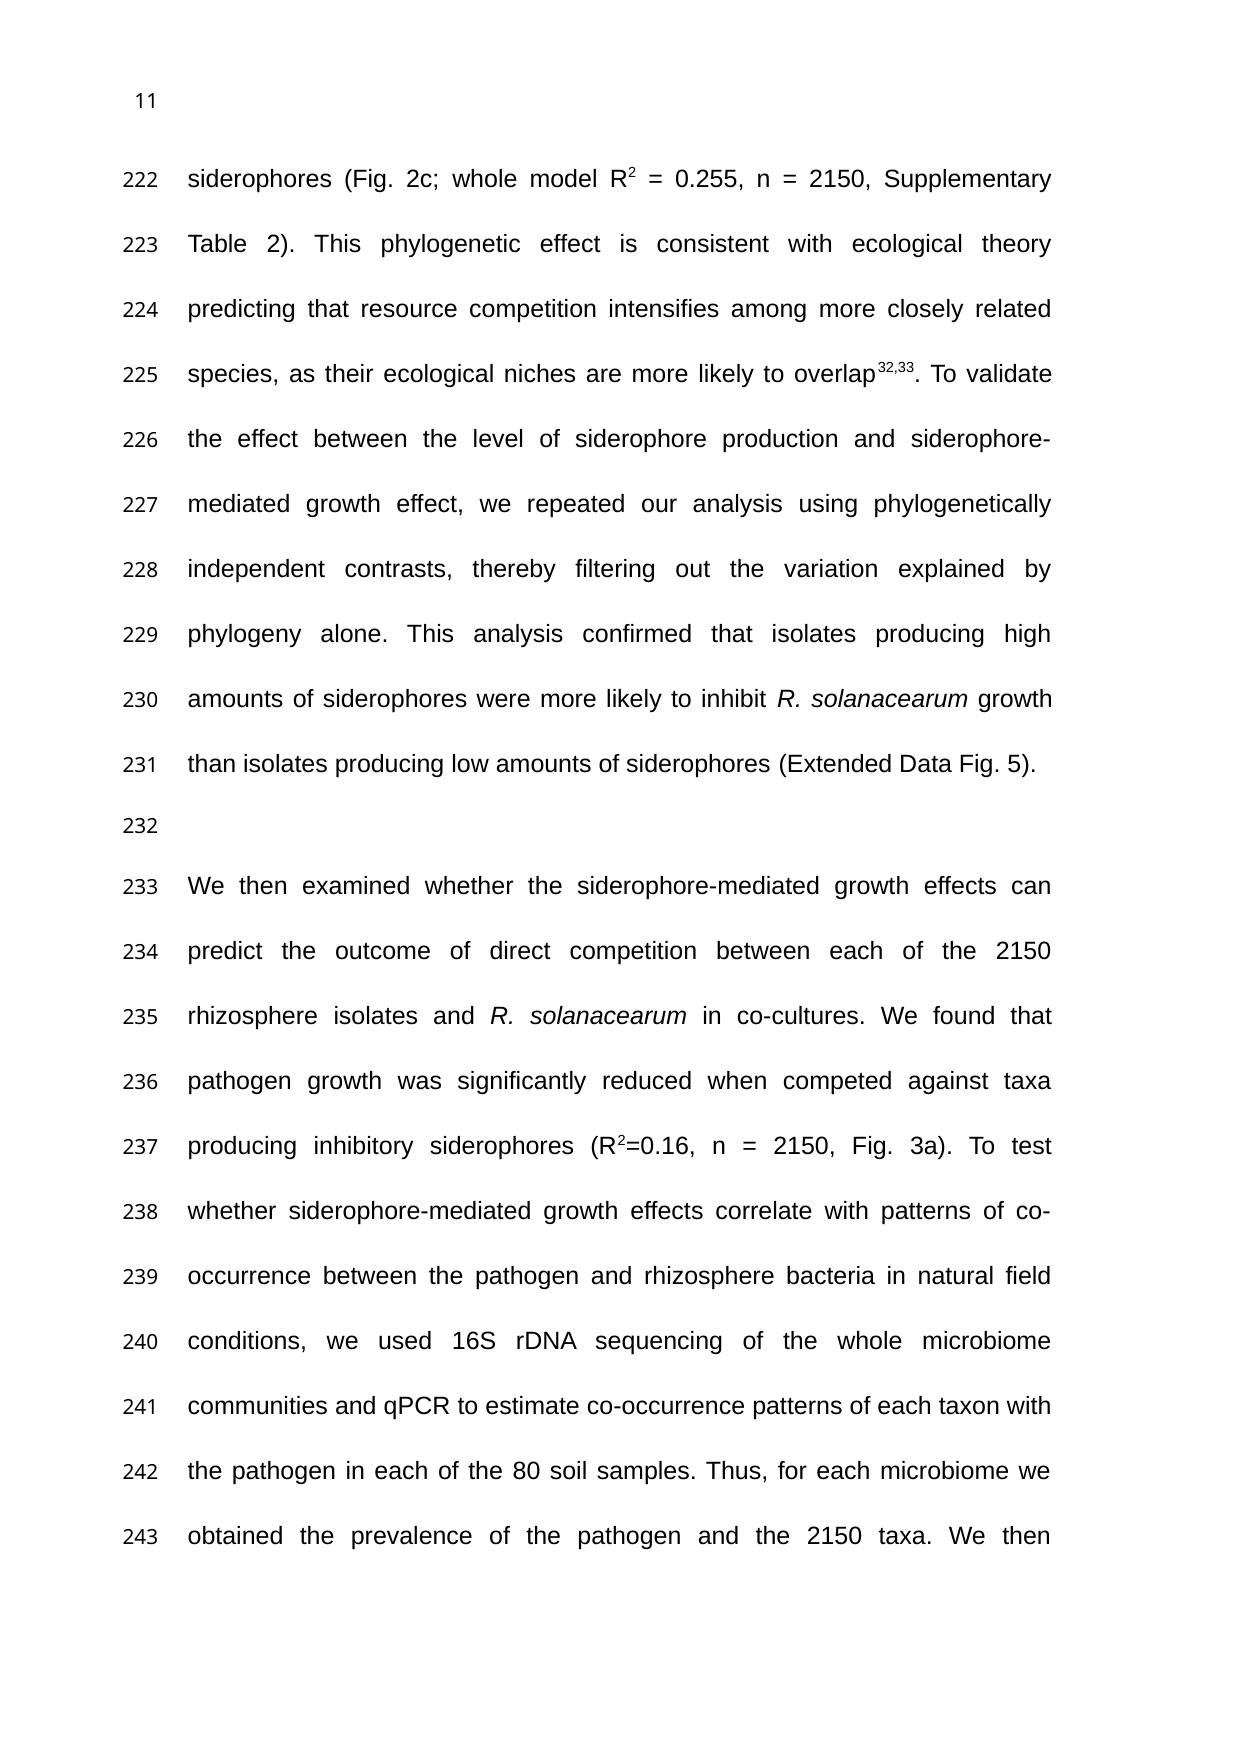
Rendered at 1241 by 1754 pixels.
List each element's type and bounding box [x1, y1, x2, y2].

text [187, 162, 1053, 779]
text [187, 869, 1053, 1552]
